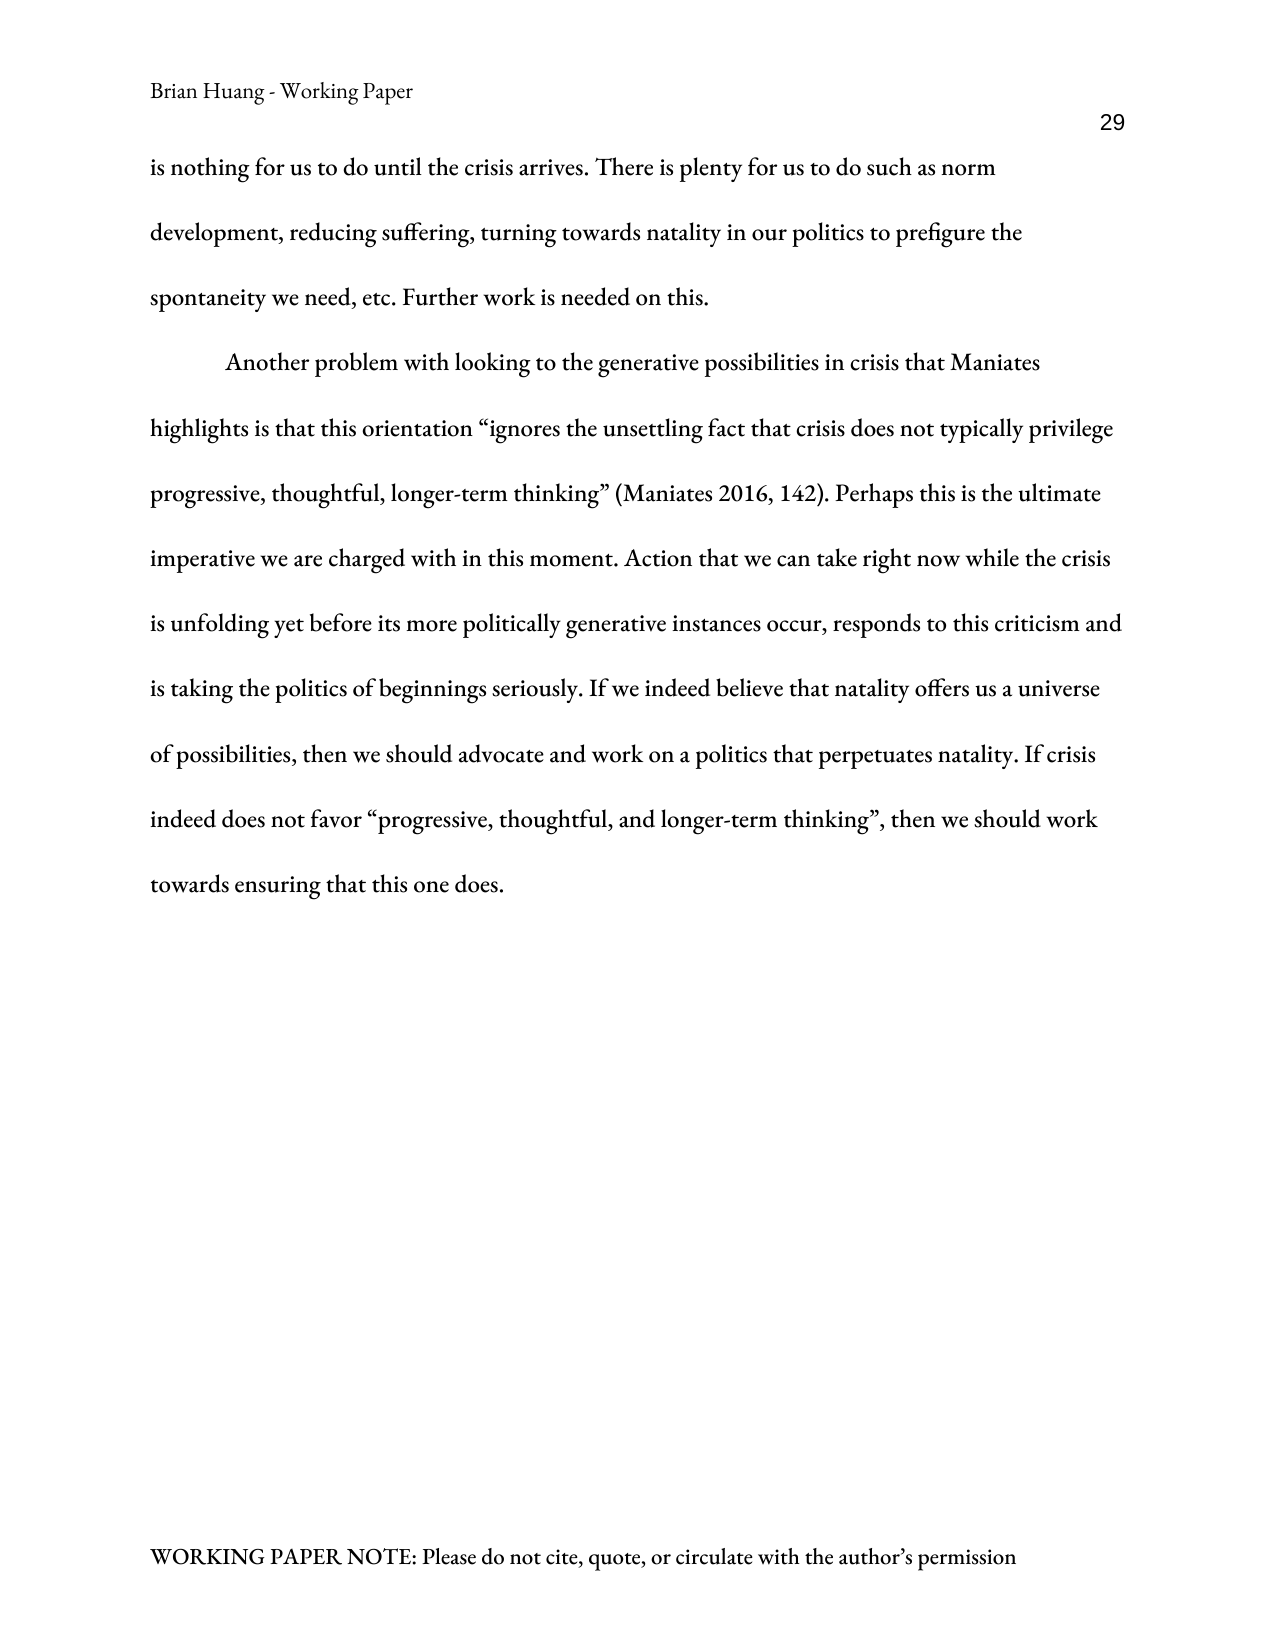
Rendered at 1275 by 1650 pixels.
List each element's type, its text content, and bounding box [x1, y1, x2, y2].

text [150, 150, 1125, 313]
text Another problem with looking to the generative possibilities in crisis that Maniates highlights is that this orientation “ignores the unsettling fact that crisis does not typically privilege progressive, thoughtful, longer-term thinking” (Maniates 2016, 142). Perhaps this is the ultimate imperative we are charged with in this moment. Action that we can take right now while the crisis is unfolding yet before its more politically generative instances occur, responds to this criticism and is taking the politics of beginnings seriously. If we indeed believe that natality offers us a universe of possibilities, then we should advocate and work on a politics that perpetuates natality. If crisis indeed does not favor “progressive, thoughtful, and longer-term thinking”, then we should work towards ensuring that this one does. [150, 346, 1125, 900]
